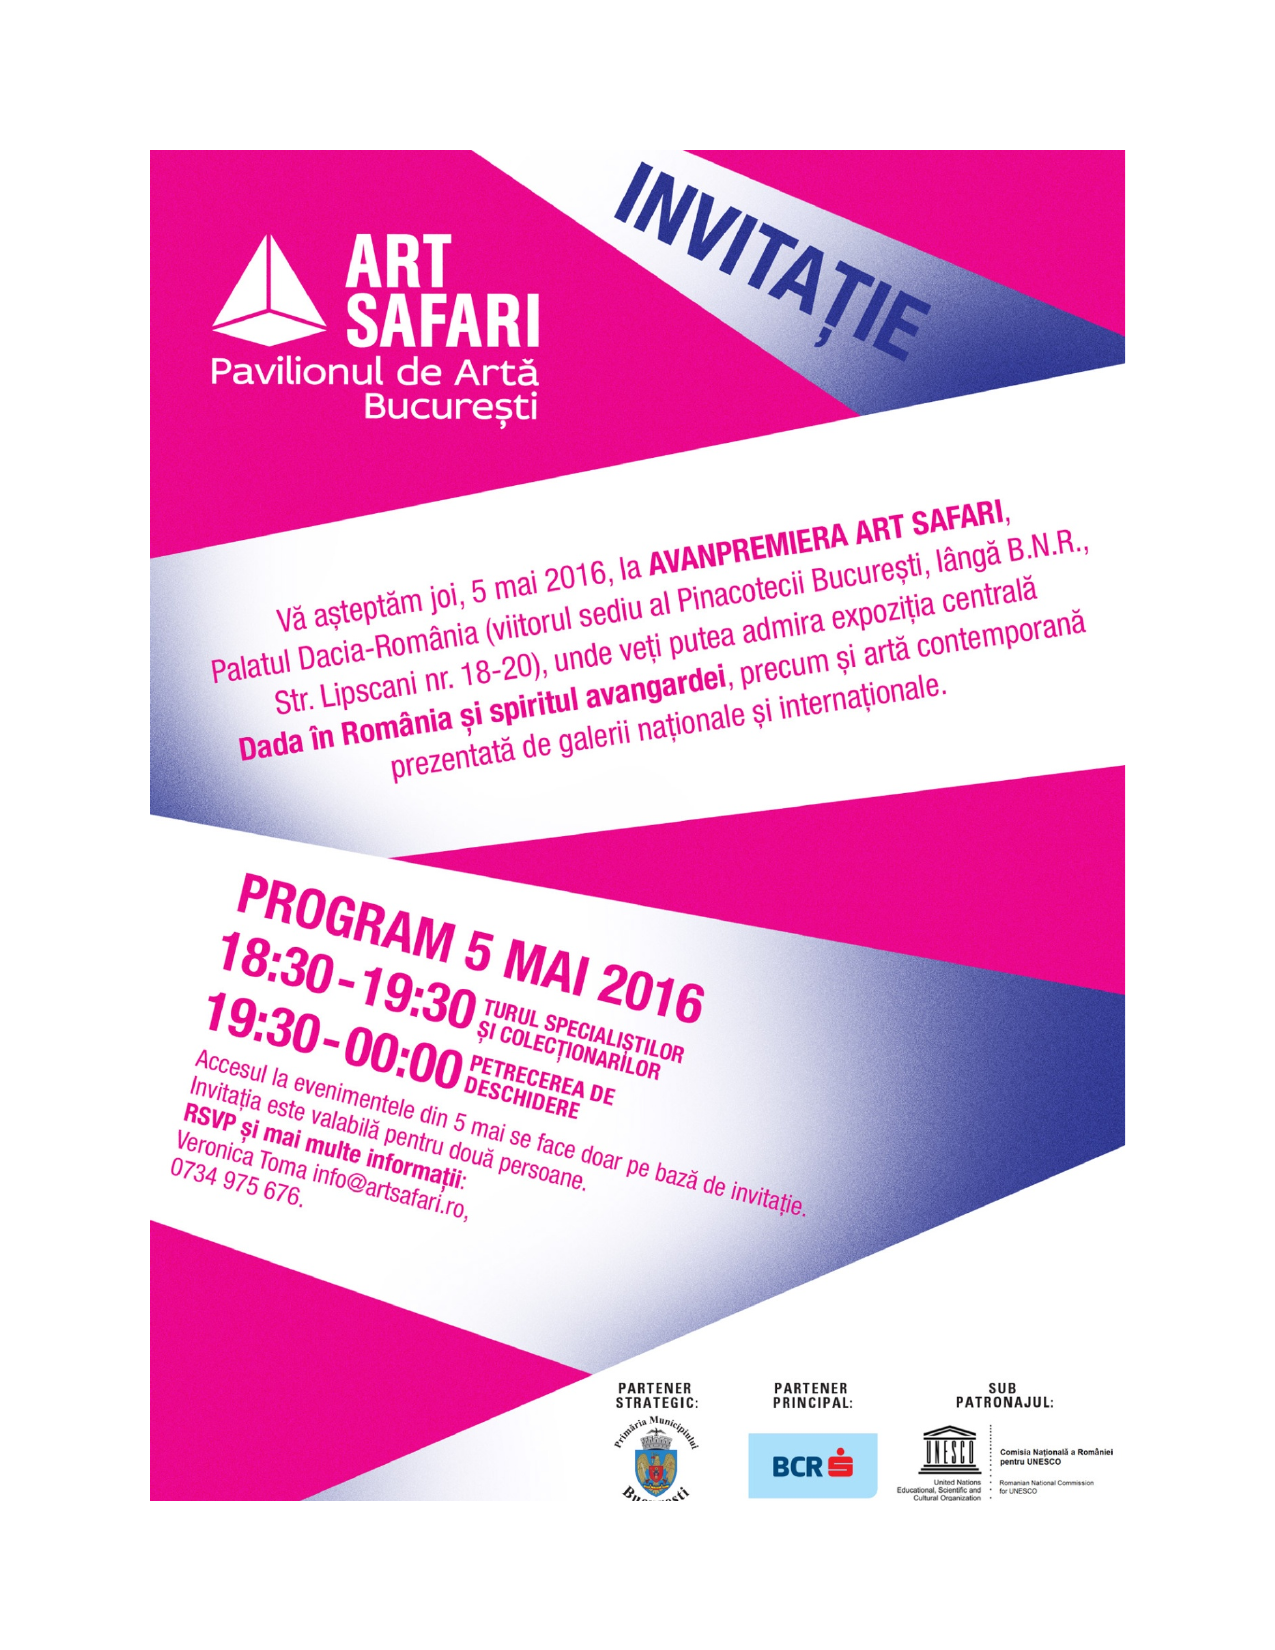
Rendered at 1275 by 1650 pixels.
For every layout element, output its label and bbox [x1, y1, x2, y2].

picture [150, 150, 1125, 1501]
